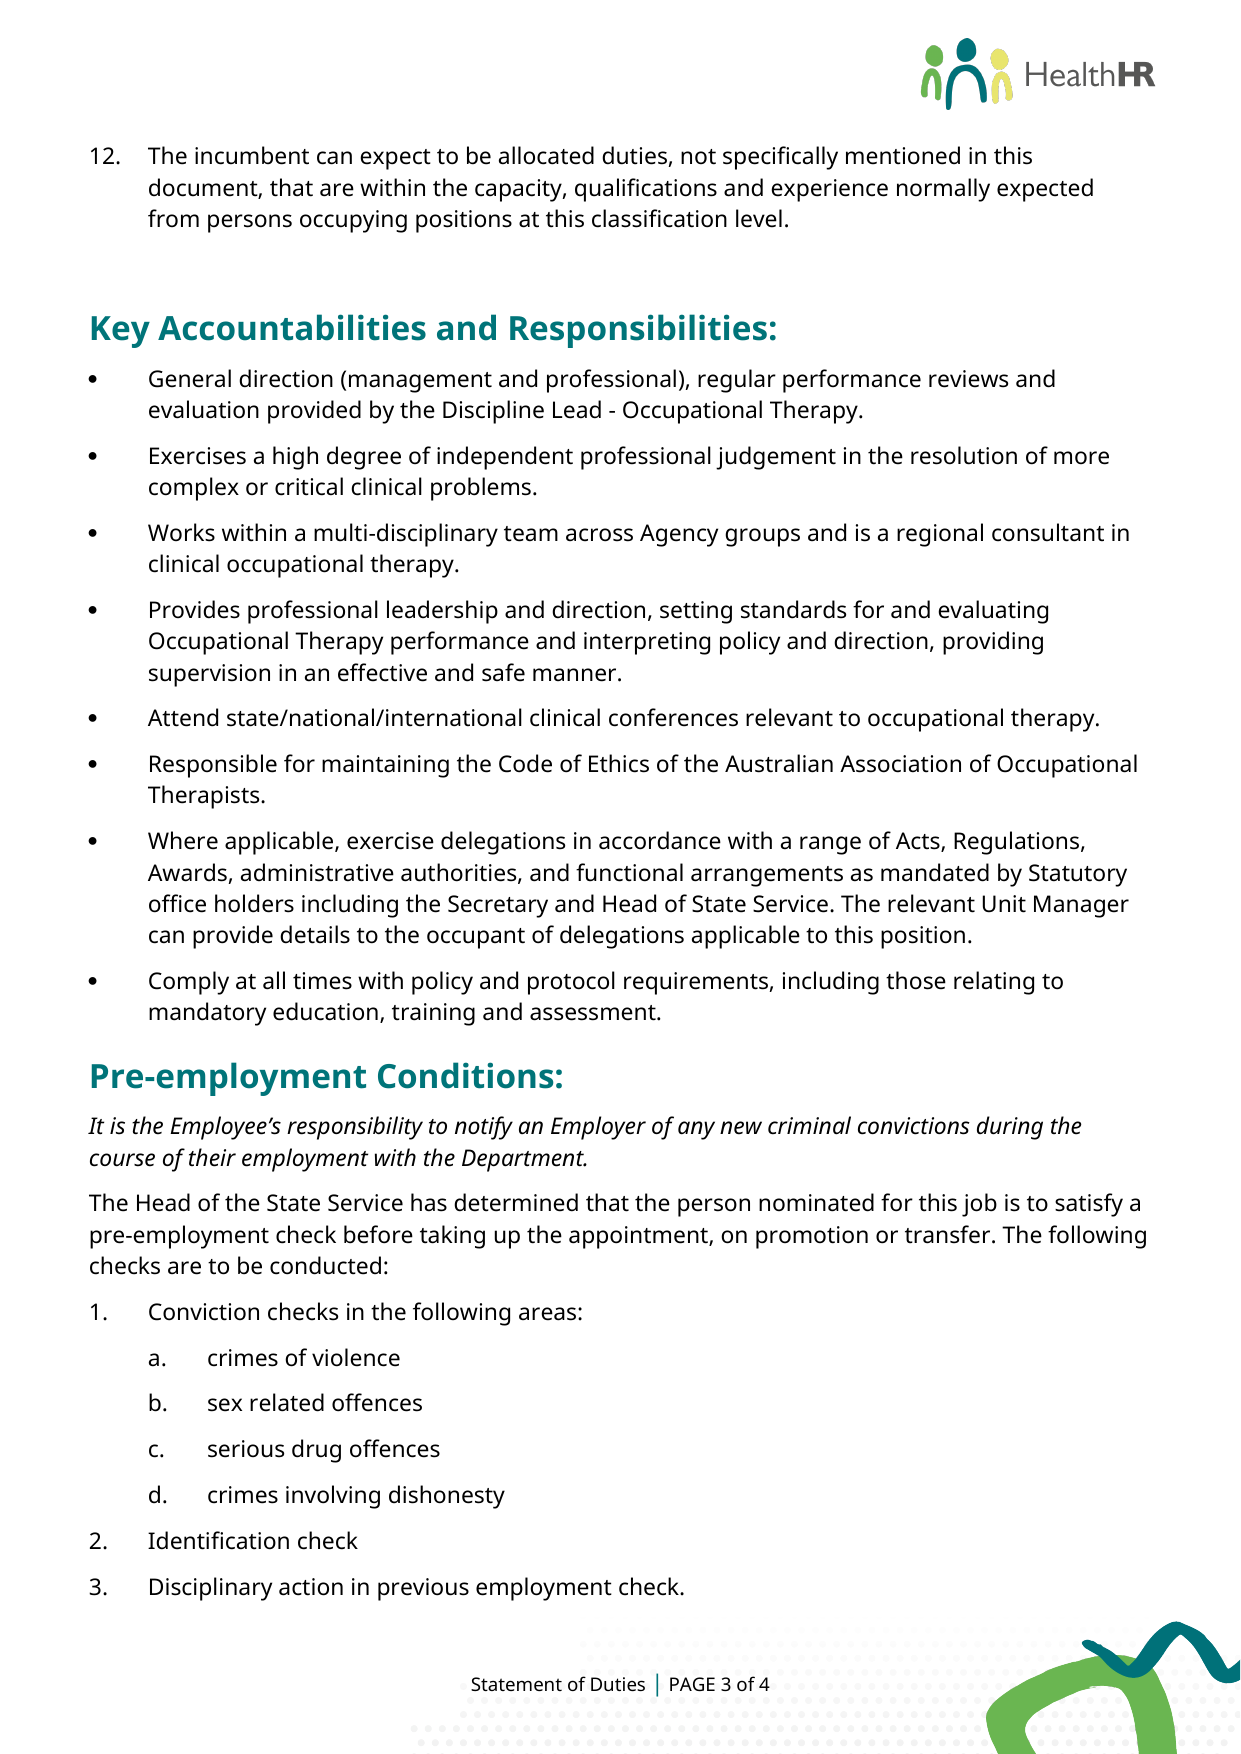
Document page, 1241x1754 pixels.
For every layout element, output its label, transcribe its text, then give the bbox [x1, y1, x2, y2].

subtitle Pre-employment Conditions: [89, 1052, 1152, 1098]
text It is the Employee’s responsibility to notify an Employer of any new criminal convictions during the course of their employment with the Department. [89, 1110, 1152, 1173]
list crimes involving dishonesty [148, 1479, 1152, 1510]
list Disciplinary action in previous employment check. [89, 1571, 1152, 1602]
list Where applicable, exercise delegations in accordance with a range of Acts, Regulations, Awards, administrative authorities, and functional arrangements as mandated by Statutory office holders including the Secretary and Head of State Service. The relevant Unit Manager can provide details to the occupant of delegations applicable to this position. [89, 825, 1152, 950]
list Attend state/national/international clinical conferences relevant to occupational therapy. [89, 702, 1152, 734]
list General direction (management and professional), regular performance reviews and evaluation provided by the Discipline Lead - Occupational Therapy. [89, 363, 1152, 425]
list Responsible for maintaining the Code of Ethics of the Australian Association of Occupational Therapists. [89, 748, 1152, 811]
list Exercises a high degree of independent professional judgement in the resolution of more complex or critical clinical problems. [89, 440, 1152, 502]
list sex related offences [148, 1387, 1152, 1419]
list Provides professional leadership and direction, setting standards for and evaluating Occupational Therapy performance and interpreting policy and direction, providing supervision in an effective and safe manner. [89, 594, 1152, 688]
list Comply at all times with policy and protocol requirements, including those relating to mandatory education, training and assessment. [89, 965, 1152, 1027]
picture [30, 1580, 1241, 1754]
list Conviction checks in the following areas: [89, 1296, 1152, 1327]
list The incumbent can expect to be allocated duties, not specifically mentioned in this document, that are within the capacity, qualifications and experience normally expected from persons occupying positions at this classification level. [89, 140, 1152, 234]
list serious drug offences [148, 1433, 1152, 1464]
text The Head of the State Service has determined that the person nominated for this job is to satisfy a pre-employment check before taking up the appointment, on promotion or transfer. The following checks are to be conducted: [89, 1187, 1152, 1281]
picture [920, 38, 1156, 110]
list Works within a multi-disciplinary team across Agency groups and is a regional consultant in clinical occupational therapy. [89, 517, 1152, 579]
list crimes of violence [148, 1342, 1152, 1373]
list Identification check [89, 1525, 1152, 1556]
subtitle Key Accountabilities and Responsibilities: [89, 305, 1152, 350]
